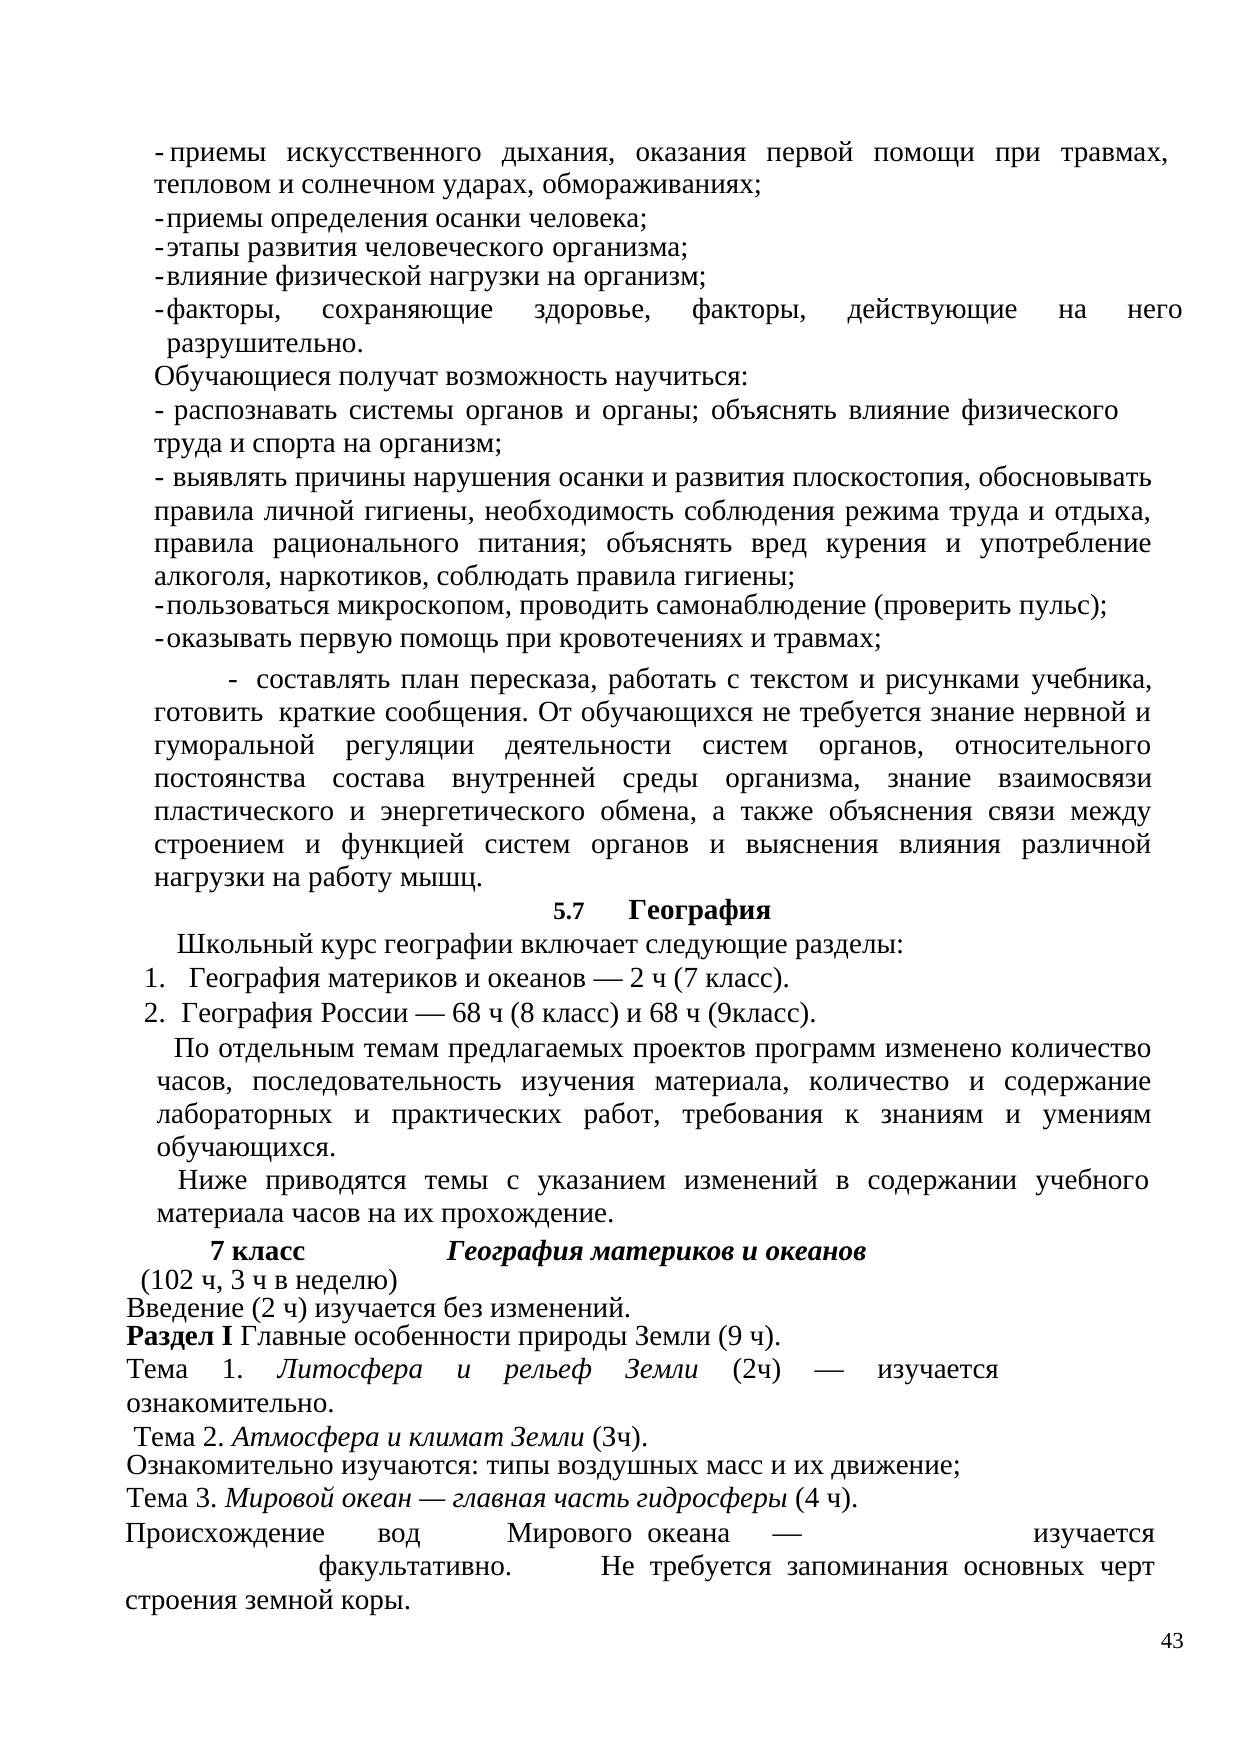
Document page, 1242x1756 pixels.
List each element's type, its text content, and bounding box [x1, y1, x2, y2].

list факторы, сохраняющие здоровье, факторы, действующие на него разрушительно. [154, 291, 1183, 358]
list распознавать системы органов и органы; объяснять влияние физического труда и спорта на организм; [154, 393, 1120, 459]
text Введение (2 ч) изучается без изменений. [126, 1295, 1183, 1323]
list География России — 68 ч (8 класс) и 68 ч (9класс). [144, 995, 1148, 1028]
text Раздел I Главные особенности природы Земли (9 ч). [126, 1323, 1183, 1352]
subtitle География [553, 892, 1183, 926]
text Происхождение вод Мирового океана — изучается факультативно. Не требуется запоминания основных черт строения земной коры. [125, 1515, 1155, 1615]
list составлять план пересказа, работать с текстом и рисунками учебника, готовить краткие сообщения. От обучающихся не требуется знание нервной и гуморальной регуляции деятельности систем органов, относительного постоянства состава внутренней среды организма, знание взаимосвязи пластического и энергетического обмена, а также объяснения связи между строением и функцией систем органов и выяснения влияния различной нагрузки на работу мышц. [154, 662, 1152, 892]
text Тема 1. Литосфера и рельеф Земли (2ч) — изучается ознакомительно. [126, 1352, 999, 1419]
text Ознакомительно изучаются: типы воздушных масс и их движение; [126, 1452, 1183, 1480]
text Тема 2. Атмосфера и климат Земли (Зч). [126, 1419, 999, 1452]
list этапы развития человеческого организма; [154, 234, 1183, 262]
text Школьный курс географии включает следующие разделы: [175, 926, 1148, 959]
list выявлять причины нарушения осанки и развития плоскостопия, обосновывать правила личной гигиены, необходимость соблюдения режима труда и отдыха, правила рационального питания; объяснять вред курения и употребление алкоголя, наркотиков, соблюдать правила гигиены; [154, 460, 1152, 592]
list пользоваться микроскопом, проводить самонаблюдение (проверить пульс); [154, 592, 1183, 620]
text (102 ч, 3 ч в неделю) [140, 1267, 1183, 1295]
list приемы искусственного дыхания, оказания первой помощи при травмах, тепловом и солнечном ударах, обмораживаниях; [154, 135, 1169, 200]
text Ниже приводятся темы с указанием изменений в содержании учебного материала часов на их прохождение. [156, 1163, 1150, 1228]
list 7 класс География материков и океанов [210, 1238, 1183, 1267]
list приемы определения осанки человека; [154, 200, 1183, 233]
list влияние физической нагрузки на организм; [154, 262, 1183, 291]
text Тема 3. Мировой океан — главная часть гидросферы (4 ч). [126, 1480, 1183, 1514]
text Обучающиеся получат возможность научиться: [154, 358, 1183, 392]
list оказывать первую помощь при кровотечениях и травмах; [154, 620, 1183, 654]
text По отдельным темам предлагаемых проектов программ изменено количество часов, последовательность изучения материала, количество и содержание лабораторных и практических работ, требования к знаниям и умениям обучающихся. [156, 1031, 1152, 1163]
list География материков и океанов — 2 ч (7 класс). [144, 961, 1148, 994]
